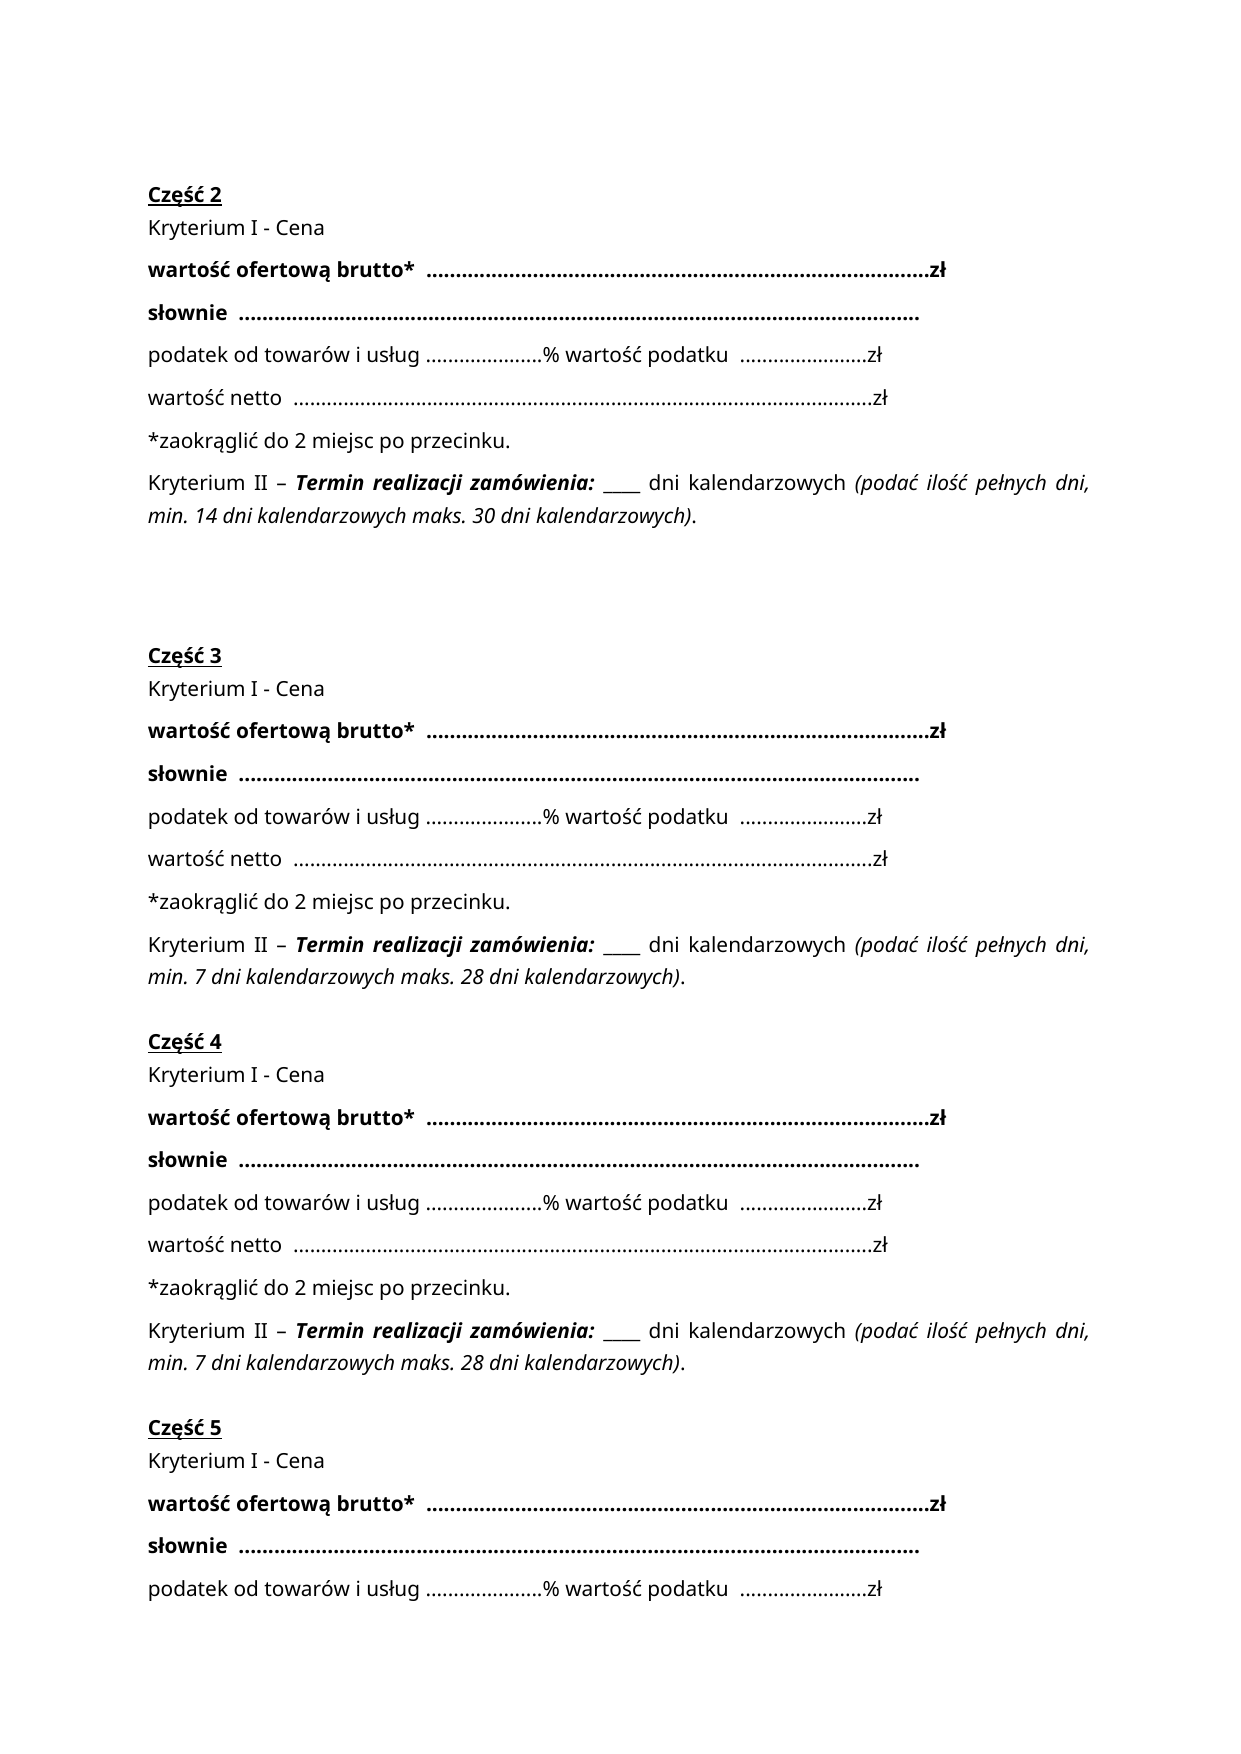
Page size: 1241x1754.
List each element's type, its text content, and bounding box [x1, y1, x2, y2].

text podatek od towarów i usług .....................% wartość podatku .............……….zł [148, 1574, 1093, 1602]
text Część 5 [148, 1413, 1093, 1442]
text wartość netto ........................................................................................................zł [148, 1231, 1093, 1259]
text wartość netto ........................................................................................................zł [148, 844, 1093, 873]
text Kryterium I - Cena [148, 674, 1093, 702]
text *zaokrąglić do 2 miejsc po przecinku. [148, 1273, 1093, 1302]
text Część 2 [148, 180, 1093, 209]
text podatek od towarów i usług .....................% wartość podatku .............……….zł [148, 1188, 1093, 1216]
text słownie ................................................................................................................... [148, 759, 1093, 788]
text Kryterium II – Termin realizacji zamówienia: ____ dni kalendarzowych (podać ilość pełnych dni, min. 14 dni kalendarzowych maks. 30 dni kalendarzowych). [148, 468, 1093, 529]
text Kryterium I - Cena [148, 213, 1093, 241]
text Kryterium I - Cena [148, 1446, 1093, 1474]
text wartość ofertową brutto* .....................................................................................zł [148, 717, 1093, 745]
text *zaokrąglić do 2 miejsc po przecinku. [148, 426, 1093, 454]
text Część 4 [148, 1027, 1093, 1056]
text Kryterium I - Cena [148, 1060, 1093, 1088]
text Część 3 [148, 641, 1093, 670]
text wartość ofertową brutto* .....................................................................................zł [148, 255, 1093, 284]
text podatek od towarów i usług .....................% wartość podatku .............……….zł [148, 802, 1093, 830]
text słownie ................................................................................................................... [148, 1531, 1093, 1560]
text słownie ................................................................................................................... [148, 1145, 1093, 1174]
text *zaokrąglić do 2 miejsc po przecinku. [148, 887, 1093, 916]
text wartość netto ........................................................................................................zł [148, 383, 1093, 412]
text podatek od towarów i usług .....................% wartość podatku .............……….zł [148, 341, 1093, 369]
text wartość ofertową brutto* .....................................................................................zł [148, 1489, 1093, 1517]
text wartość ofertową brutto* .....................................................................................zł [148, 1103, 1093, 1131]
text słownie ................................................................................................................... [148, 298, 1093, 326]
